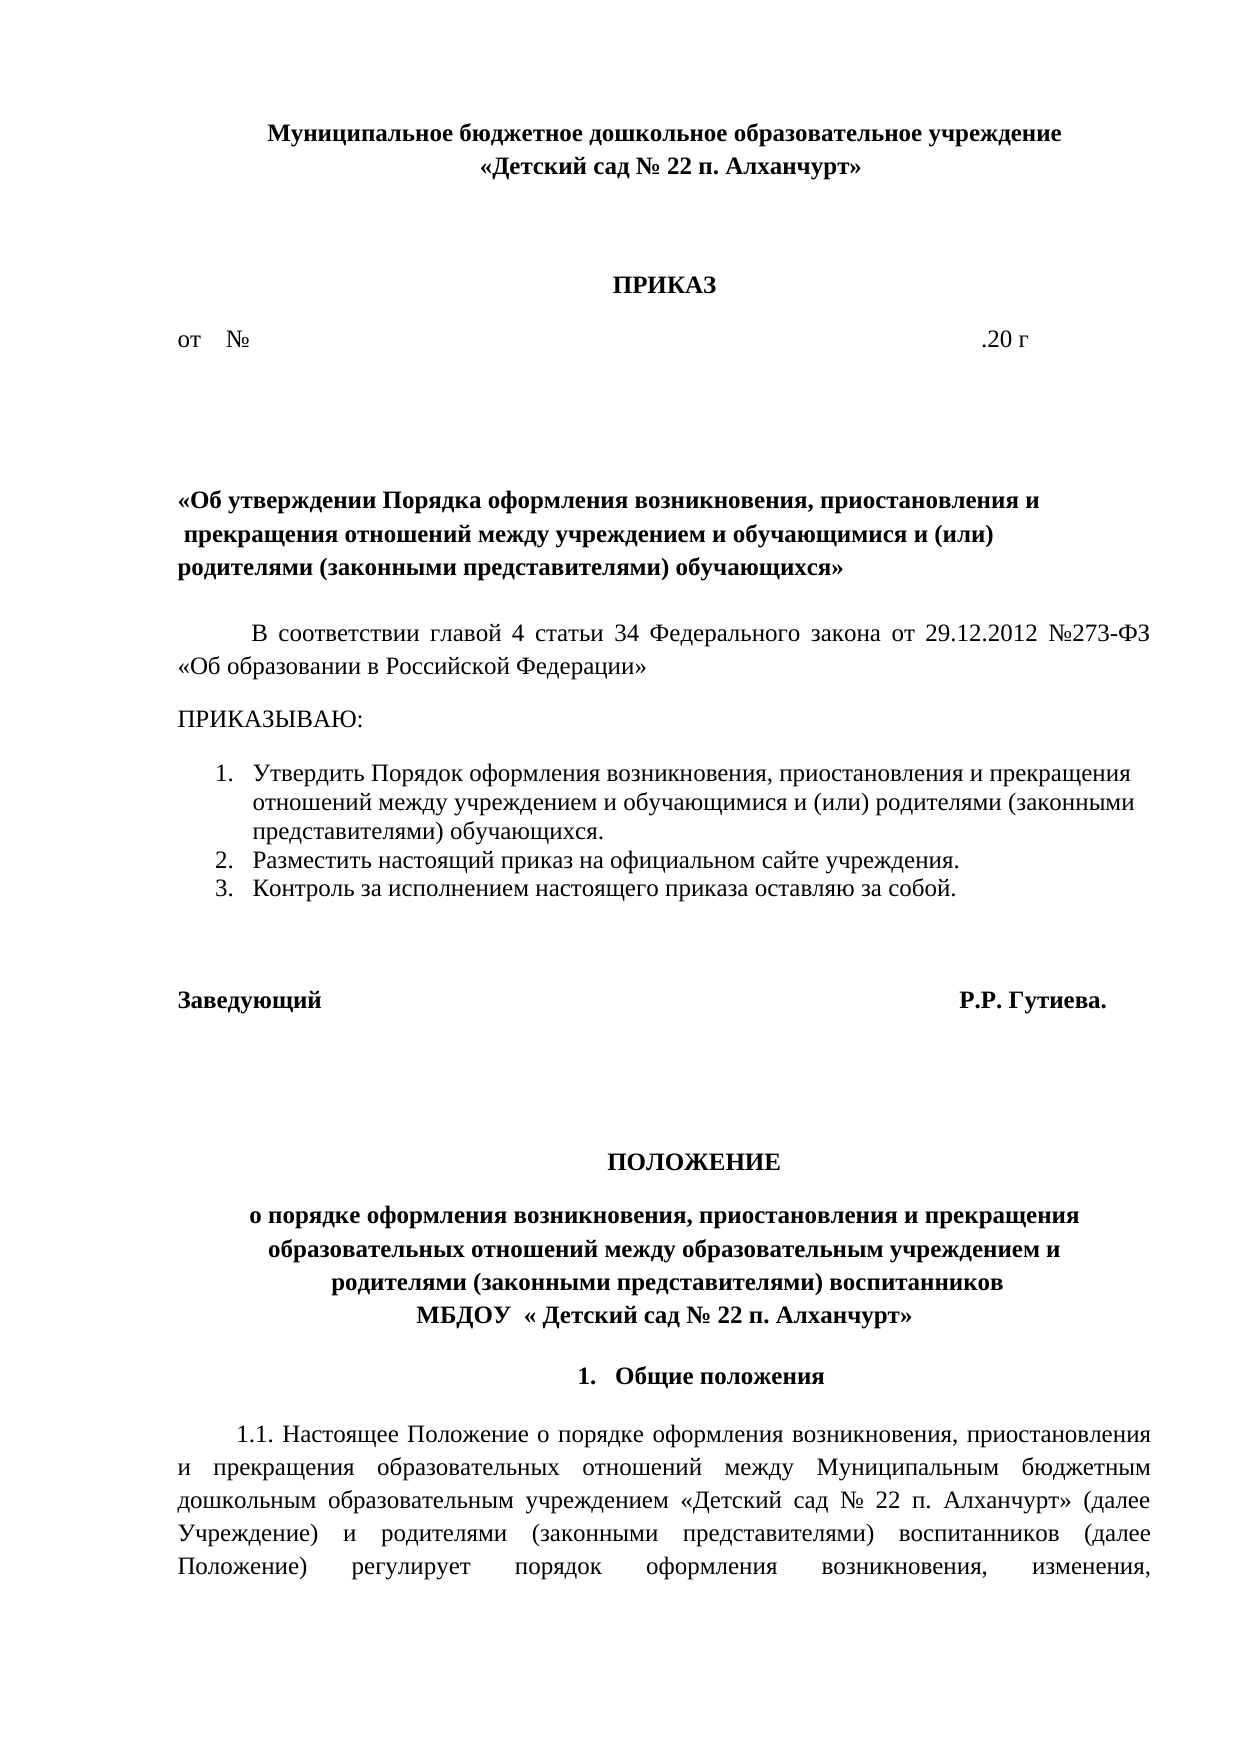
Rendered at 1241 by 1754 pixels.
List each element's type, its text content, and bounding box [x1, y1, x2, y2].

text от № .20 г [177, 324, 1152, 353]
text ПРИКАЗ [177, 270, 1152, 299]
text о порядке оформления возникновения, приостановления и прекращения образовательных отношений между образовательным учреждением и [177, 1201, 1152, 1262]
list Общие положения [251, 1361, 1152, 1390]
text прекращения отношений между учреждением и обучающимися и (или) [177, 519, 1152, 547]
text Муниципальное бюджетное дошкольное образовательное учреждение [177, 118, 1152, 147]
text МБДОУ « Детский сад № 22 п. Алханчурт» [177, 1300, 1152, 1328]
text «Детский сад № 22 п. Алханчурт» [177, 151, 1152, 180]
text «Об утверждении Порядка оформления возникновения, приостановления и [177, 486, 1152, 514]
text родителями (законными представителями) обучающихся» [177, 552, 1152, 580]
list Утвердить Порядок оформления возникновения, приостановления и прекращения отношений между учреждением и обучающимися и (или) родителями (законными представителями) обучающихся. [215, 758, 1152, 845]
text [177, 1419, 1152, 1580]
list Разместить настоящий приказ на официальном сайте учреждения. [215, 845, 1152, 873]
text В соответствии главой 4 статьи 34 Федерального закона от 29.12.2012 №273-ФЗ «Об образовании в Российской Федерации» [177, 618, 1152, 679]
text ПРИКАЗЫВАЮ: [177, 704, 1152, 733]
text ПОЛОЖЕНИЕ [177, 1147, 1152, 1176]
text Заведующий Р.Р. Гутиева. [177, 985, 1152, 1014]
list Контроль за исполнением настоящего приказа оставляю за собой. [215, 873, 1152, 902]
text родителями (законными представителями) воспитанников [177, 1267, 1152, 1295]
